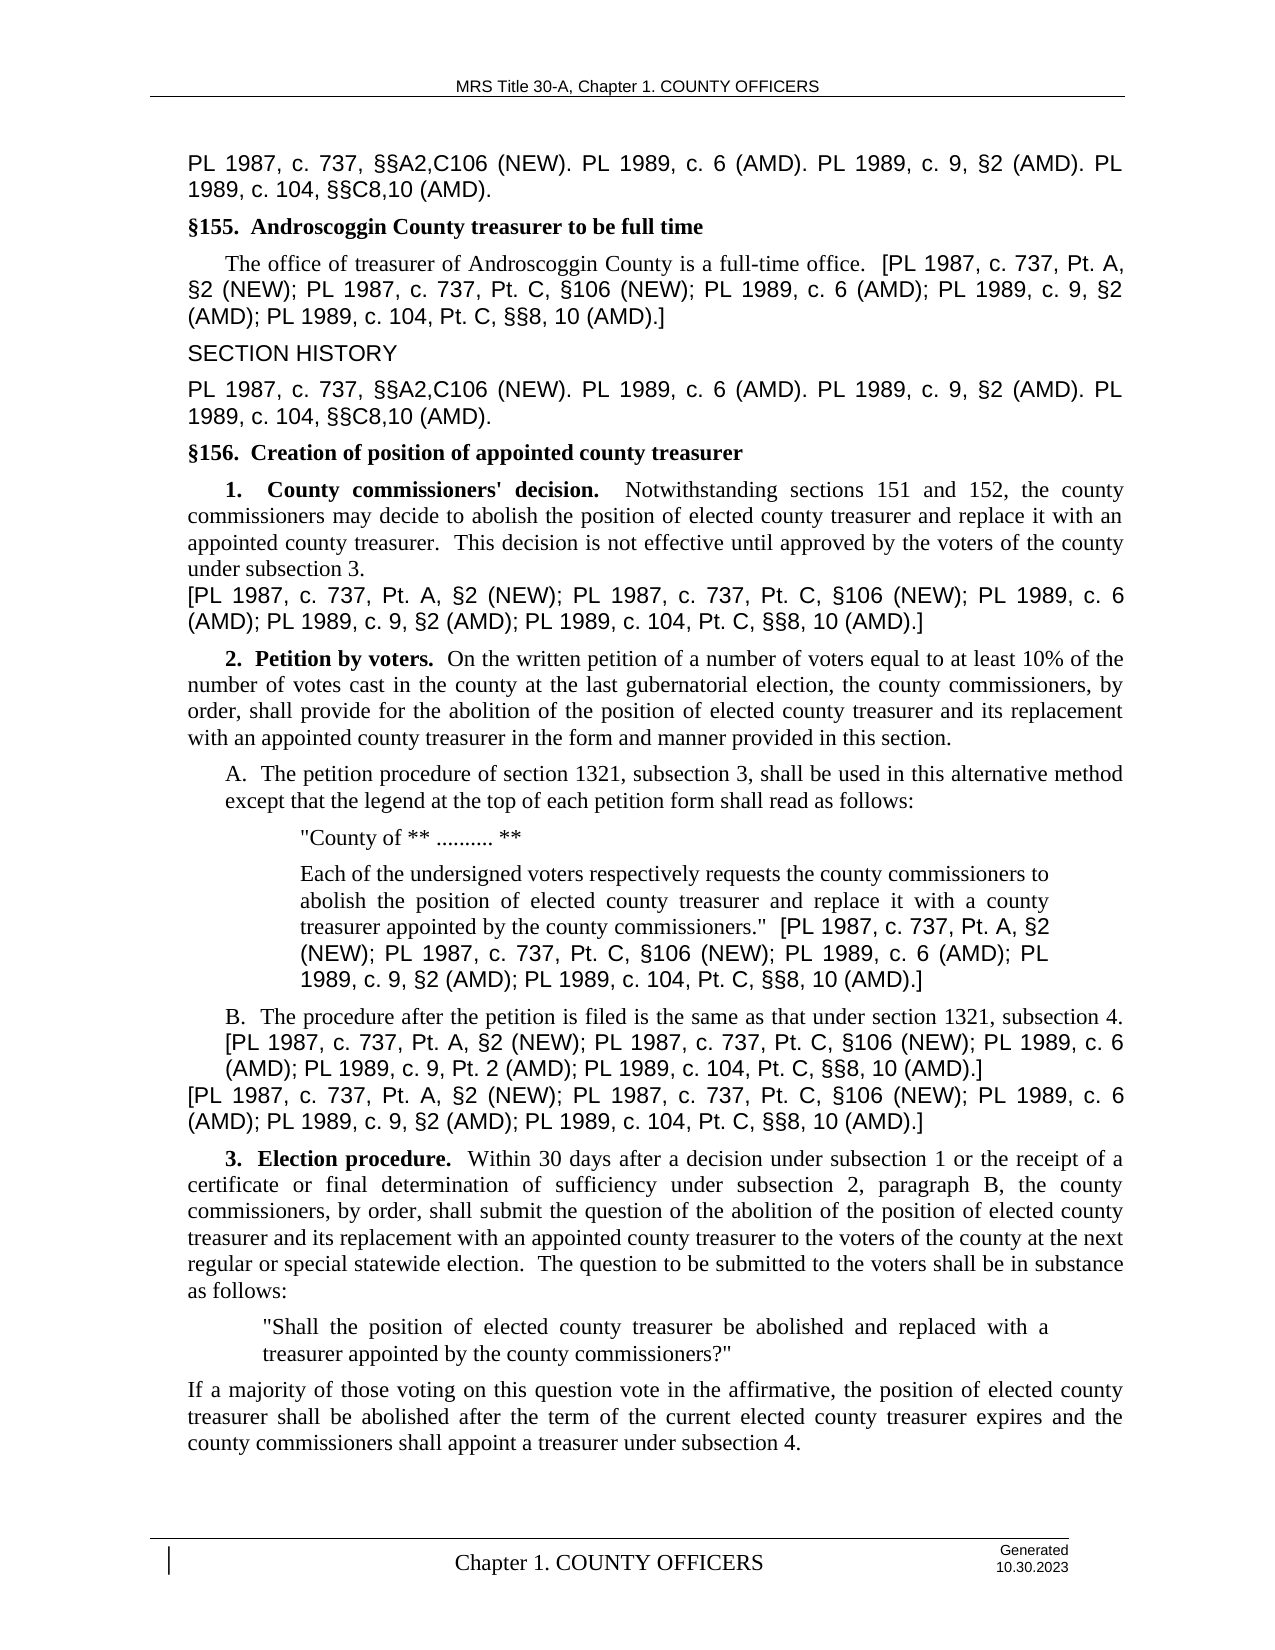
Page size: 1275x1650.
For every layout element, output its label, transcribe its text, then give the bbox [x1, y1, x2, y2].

text "County of ** .......... ** [300, 824, 1050, 850]
text A. The petition procedure of section 1321, subsection 3, shall be used in this alternative method except that the legend at the top of each petition form shall read as follows: [225, 761, 1125, 813]
text §156. Creation of position of appointed county treasurer [187, 439, 1125, 466]
text 2. Petition by voters. On the written petition of a number of voters equal to at least 10% of the number of votes cast in the county at the last gubernatorial election, the county commissioners, by order, shall provide for the abolition of the position of elected county treasurer and its replacement with an appointed county treasurer in the form and manner provided in this section. [187, 645, 1125, 750]
text Each of the undersigned voters respectively requests the county commissioners to abolish the position of elected county treasurer and replace it with a county treasurer appointed by the county commissioners." [PL 1987, c. 737, Pt. A, §2 (NEW); PL 1987, c. 737, Pt. C, §106 (NEW); PL 1989, c. 6 (AMD); PL 1989, c. 9, §2 (AMD); PL 1989, c. 104, Pt. C, §§8, 10 (AMD).] [300, 860, 1050, 992]
text "Shall the position of elected county treasurer be abolished and replaced with a treasurer appointed by the county commissioners?" [262, 1313, 1050, 1366]
text §155. Androscoggin County treasurer to be full time [187, 213, 1125, 239]
text [PL 1987, c. 737, Pt. A, §2 (NEW); PL 1987, c. 737, Pt. C, §106 (NEW); PL 1989, c. 6 (AMD); PL 1989, c. 9, §2 (AMD); PL 1989, c. 104, Pt. C, §§8, 10 (AMD).] [187, 1082, 1125, 1134]
text 3. Election procedure. Within 30 days after a decision under subsection 1 or the receipt of a certificate or final determination of sufficiency under subsection 2, paragraph B, the county commissioners, by order, shall submit the question of the abolition of the position of elected county treasurer and its replacement with an appointed county treasurer to the voters of the county at the next regular or special statewide election. The question to be submitted to the voters shall be in substance as follows: [187, 1145, 1125, 1303]
text [PL 1987, c. 737, Pt. A, §2 (NEW); PL 1987, c. 737, Pt. C, §106 (NEW); PL 1989, c. 6 (AMD); PL 1989, c. 9, §2 (AMD); PL 1989, c. 104, Pt. C, §§8, 10 (AMD).] [187, 582, 1125, 634]
text The office of treasurer of Androscoggin County is a full-time office. [PL 1987, c. 737, Pt. A, §2 (NEW); PL 1987, c. 737, Pt. C, §106 (NEW); PL 1989, c. 6 (AMD); PL 1989, c. 9, §2 (AMD); PL 1989, c. 104, Pt. C, §§8, 10 (AMD).] [187, 250, 1125, 329]
text SECTION HISTORY [187, 339, 1125, 366]
text 1. County commissioners' decision. Notwithstanding sections 151 and 152, the county commissioners may decide to abolish the position of elected county treasurer and replace it with an appointed county treasurer. This decision is not effective until approved by the voters of the county under subsection 3. [187, 476, 1125, 582]
text PL 1987, c. 737, §§A2,C106 (NEW). PL 1989, c. 6 (AMD). PL 1989, c. 9, §2 (AMD). PL 1989, c. 104, §§C8,10 (AMD). [187, 150, 1125, 203]
text If a majority of those voting on this question vote in the affirmative, the position of elected county treasurer shall be abolished after the term of the current elected county treasurer expires and the county commissioners shall appoint a treasurer under subsection 4. [187, 1377, 1125, 1456]
text B. The procedure after the petition is filed is the same as that under section 1321, subsection 4. [PL 1987, c. 737, Pt. A, §2 (NEW); PL 1987, c. 737, Pt. C, §106 (NEW); PL 1989, c. 6 (AMD); PL 1989, c. 9, Pt. 2 (AMD); PL 1989, c. 104, Pt. C, §§8, 10 (AMD).] [225, 1003, 1125, 1082]
text PL 1987, c. 737, §§A2,C106 (NEW). PL 1989, c. 6 (AMD). PL 1989, c. 9, §2 (AMD). PL 1989, c. 104, §§C8,10 (AMD). [187, 376, 1125, 429]
